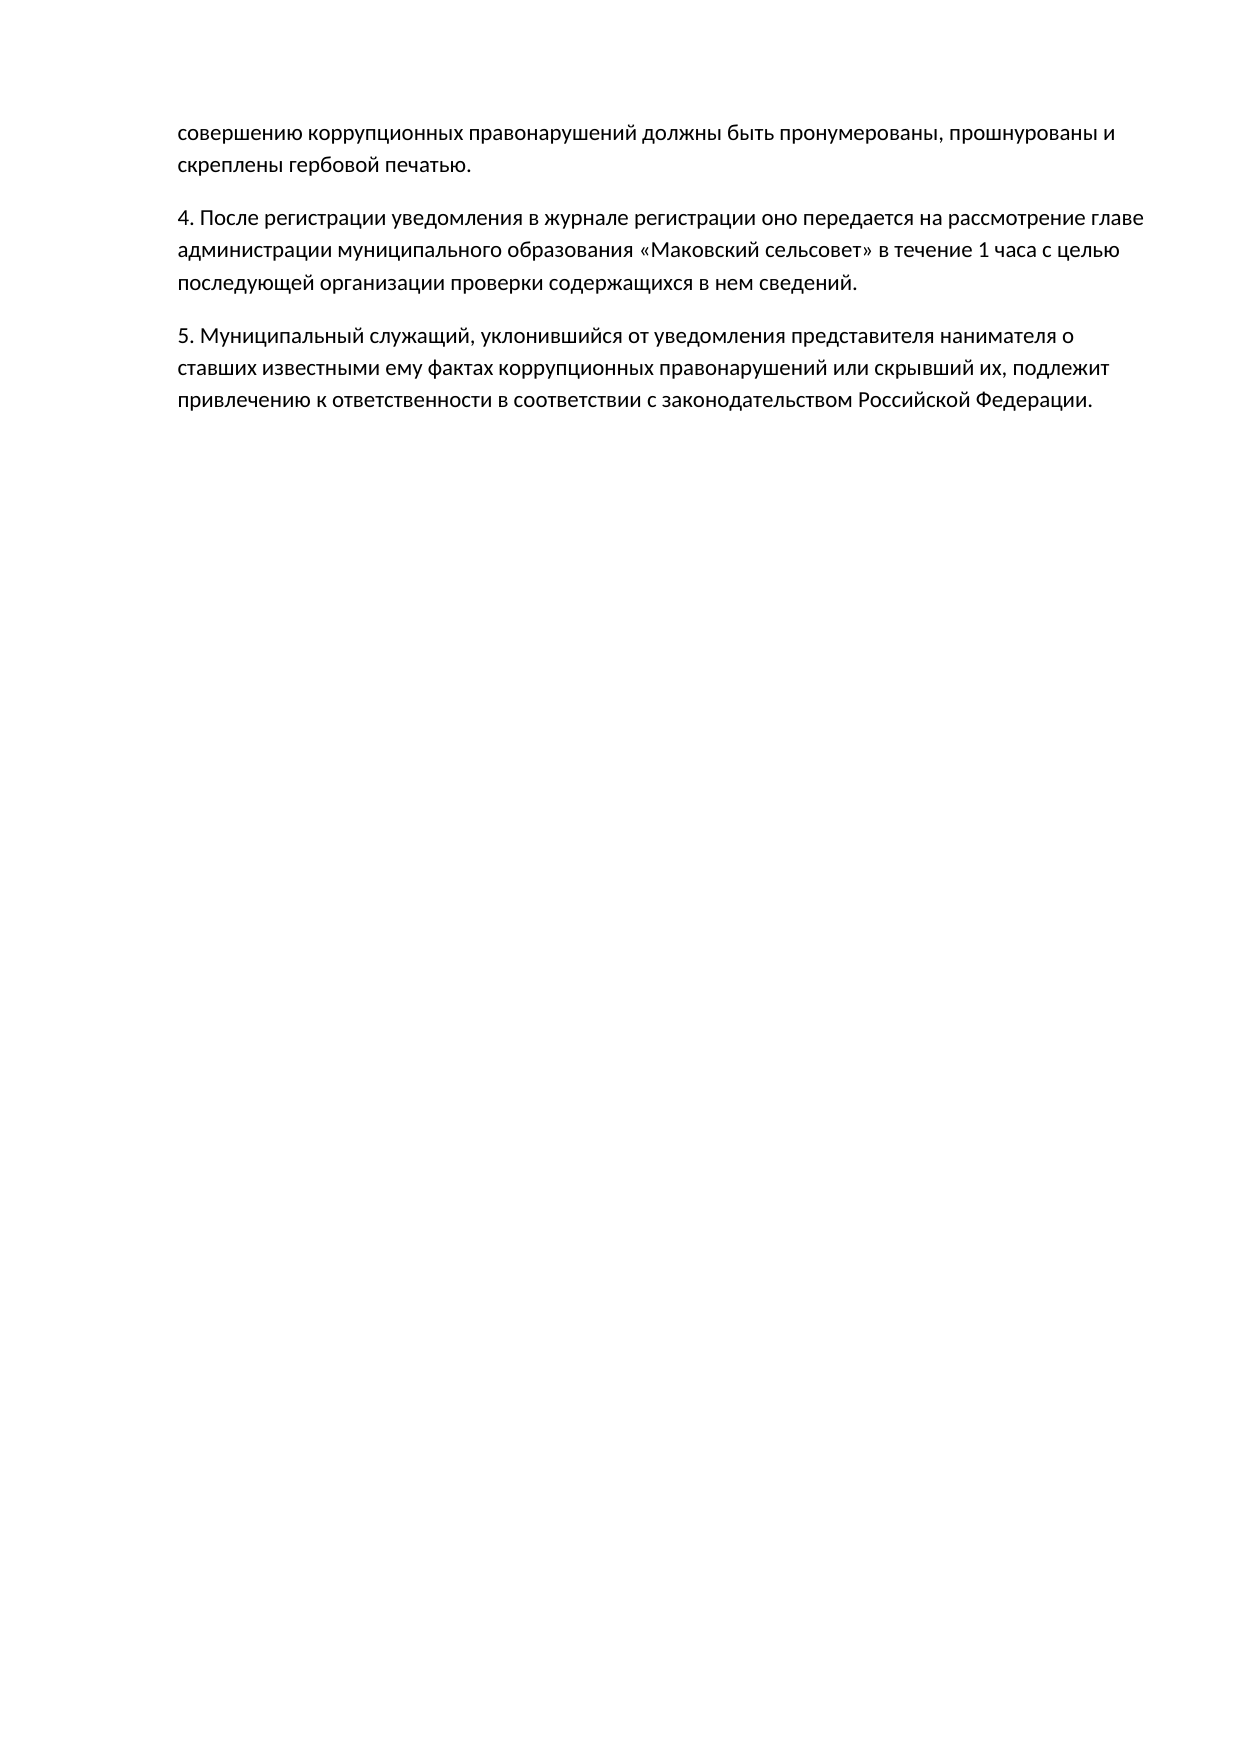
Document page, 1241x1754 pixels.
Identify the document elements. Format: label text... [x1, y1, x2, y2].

text 5. Муниципальный служащий, уклонившийся от уведомления представителя нанимателя о ставших известными ему фактах коррупционных правонарушений или скрывший их, подлежит привлечению к ответственности в соответствии с законодательством Российской Федерации. [177, 321, 1152, 413]
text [177, 118, 1152, 178]
text 4. После регистрации уведомления в журнале регистрации оно передается на рассмотрение главе администрации муниципального образования «Маковский сельсовет» в течение 1 часа с целью последующей организации проверки содержащихся в нем сведений. [177, 203, 1152, 296]
